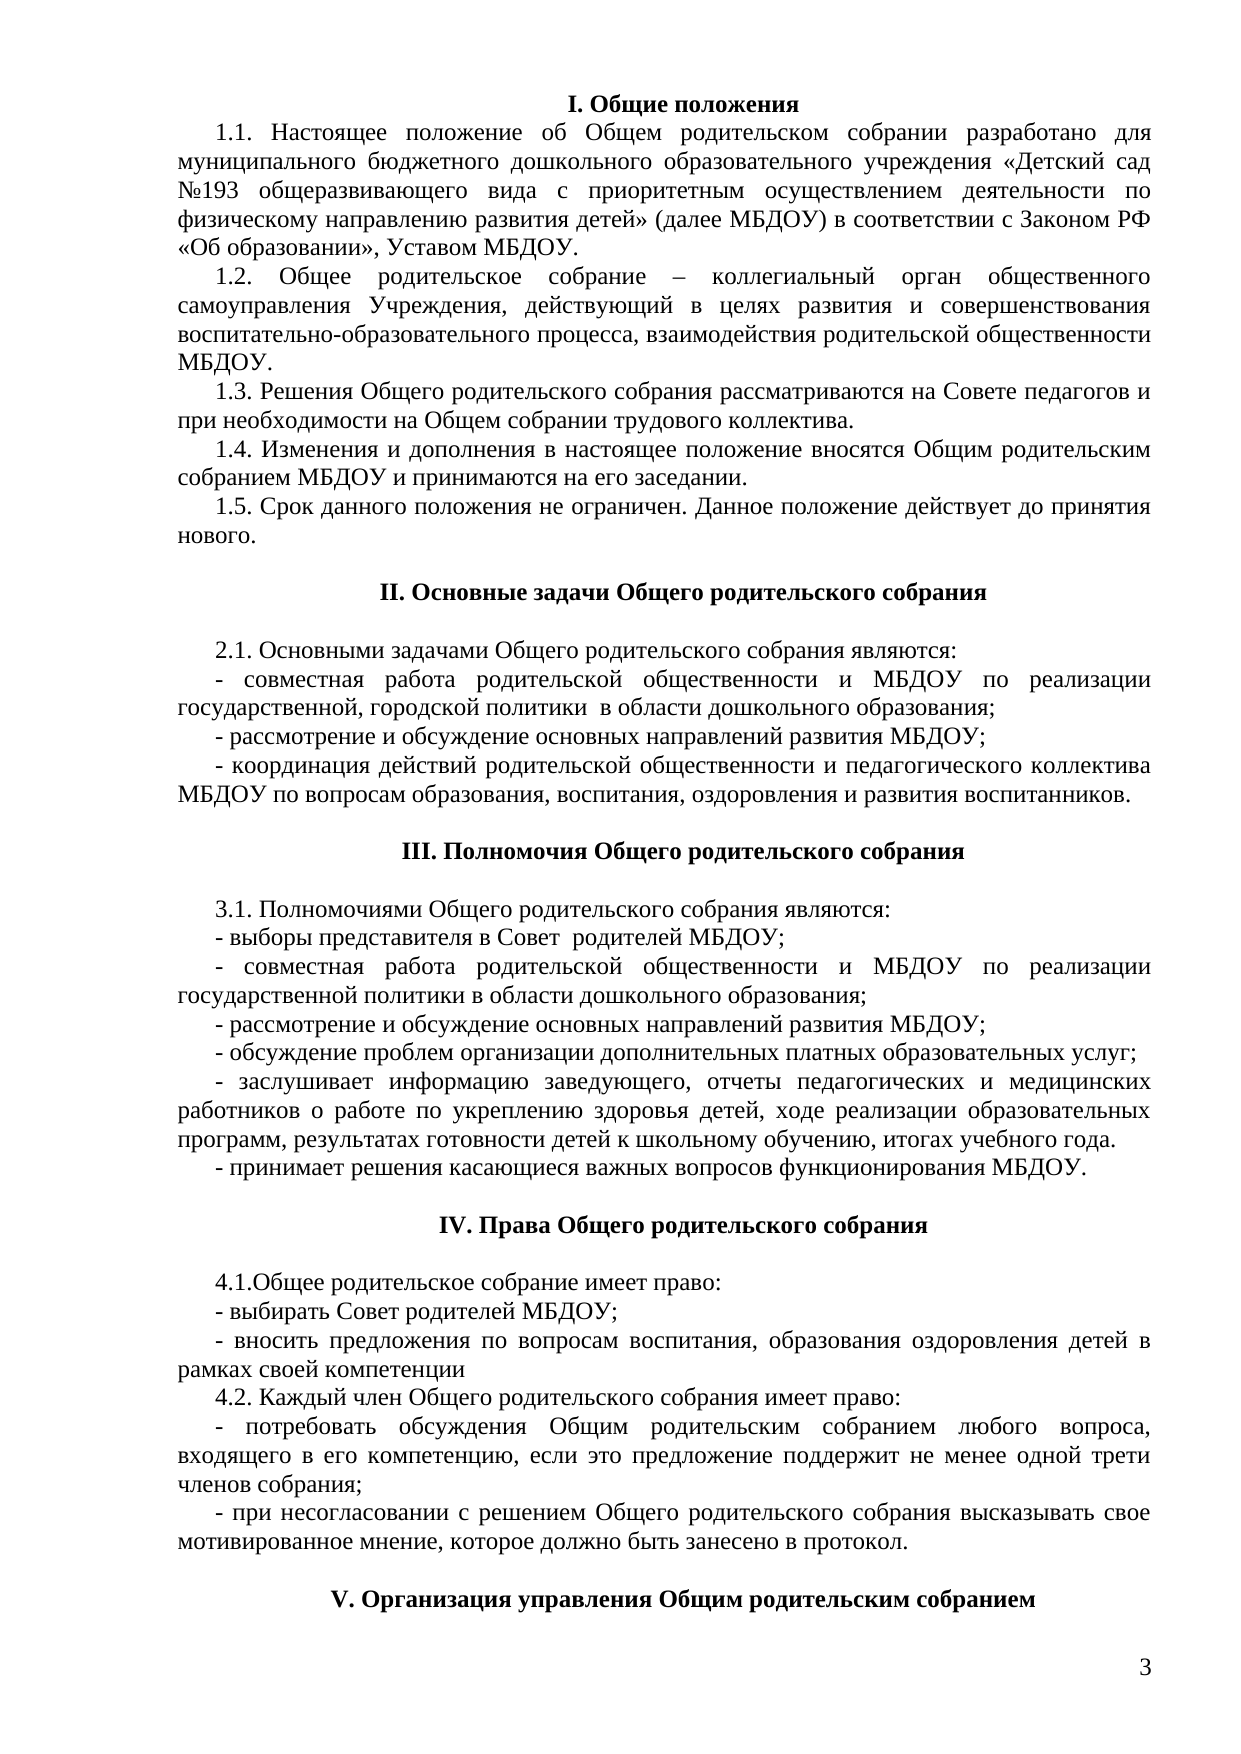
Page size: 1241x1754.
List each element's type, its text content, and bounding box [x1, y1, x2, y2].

text - рассмотрение и обсуждение основных направлений развития МБДОУ; [177, 721, 1152, 750]
text - потребовать обсуждения Общим родительским собранием любого вопроса, входящего в его компетенцию, если это предложение поддержит не менее одной трети членов собрания; [177, 1411, 1152, 1497]
text - совместная работа родительской общественности и МБДОУ по реализации государственной, городской политики в области дошкольного образования; [177, 664, 1152, 721]
text 1.5. Срок данного положения не ограничен. Данное положение действует до принятия нового. [177, 491, 1152, 549]
text I. Общие положения [177, 89, 1152, 117]
text II. Основные задачи Общего родительского собрания [177, 577, 1152, 606]
text - принимает решения касающиеся важных вопросов функционирования МБДОУ. [177, 1152, 1152, 1181]
text 1.3. Решения Общего родительского собрания рассматриваются на Совете педагогов и при необходимости на Общем собрании трудового коллектива. [177, 376, 1152, 434]
text - вносить предложения по вопросам воспитания, образования оздоровления детей в рамках своей компетенции [177, 1325, 1152, 1382]
text IV. Права Общего родительского собрания [177, 1210, 1152, 1239]
text - выборы представителя в Совет родителей МБДОУ; [177, 922, 1152, 951]
text III. Полномочия Общего родительского собрания [177, 836, 1152, 865]
text 3.1. Полномочиями Общего родительского собрания являются: [177, 894, 1152, 922]
text - при несогласовании с решением Общего родительского собрания высказывать свое мотивированное мнение, которое должно быть занесено в протокол. [177, 1497, 1152, 1555]
text - заслушивает информацию заведующего, отчеты педагогических и медицинских работников о работе по укреплению здоровья детей, ходе реализации образовательных программ, результатах готовности детей к школьному обучению, итогах учебного года. [177, 1066, 1152, 1152]
text - выбирать Совет родителей МБДОУ; [177, 1296, 1152, 1325]
text 4.2. Каждый член Общего родительского собрания имеет право: [177, 1382, 1152, 1411]
text 1.1. Настоящее положение об Общем родительском собрании разработано для муниципального бюджетного дошкольного образовательного учреждения «Детский сад №193 общеразвивающего вида с приоритетным осуществлением деятельности по физическому направлению развития детей» (далее МБДОУ) в соответствии с Законом РФ «Об образовании», Уставом МБДОУ. [177, 117, 1152, 261]
text 4.1.Общее родительское собрание имеет право: [177, 1267, 1152, 1296]
text - координация действий родительской общественности и педагогического коллектива МБДОУ по вопросам образования, воспитания, оздоровления и развития воспитанников. [177, 750, 1152, 807]
text 2.1. Основными задачами Общего родительского собрания являются: [177, 635, 1152, 664]
text 1.2. Общее родительское собрание – коллегиальный орган общественного самоуправления Учреждения, действующий в целях развития и совершенствования воспитательно-образовательного процесса, взаимодействия родительской общественности МБДОУ. [177, 261, 1152, 376]
text - совместная работа родительской общественности и МБДОУ по реализации государственной политики в области дошкольного образования; [177, 951, 1152, 1009]
text - рассмотрение и обсуждение основных направлений развития МБДОУ; [177, 1009, 1152, 1037]
text V. Организация управления Общим родительским собранием [177, 1584, 1152, 1612]
text 1.4. Изменения и дополнения в настоящее положение вносятся Общим родительским собранием МБДОУ и принимаются на его заседании. [177, 434, 1152, 491]
text - обсуждение проблем организации дополнительных платных образовательных услуг; [177, 1037, 1152, 1066]
